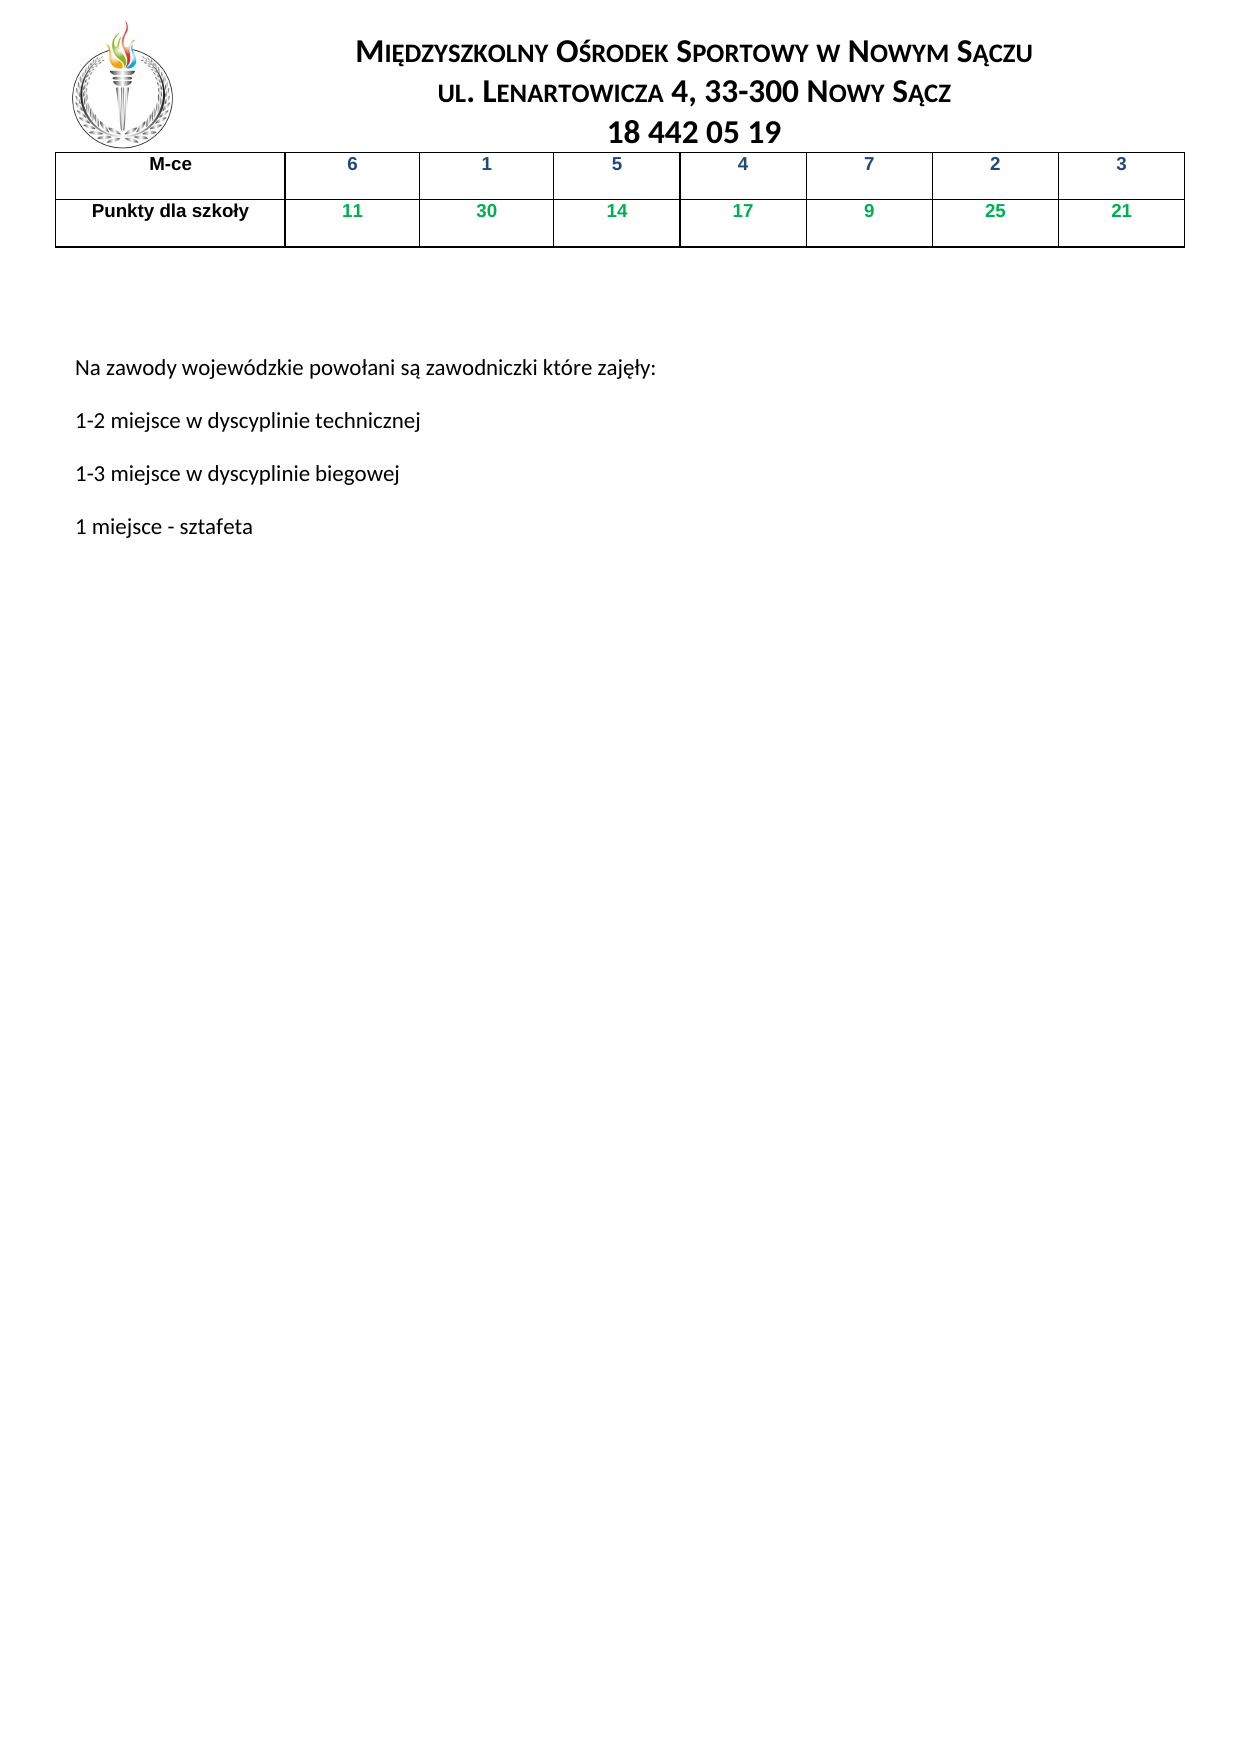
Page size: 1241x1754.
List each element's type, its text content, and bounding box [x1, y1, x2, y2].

table_cell 21 [1059, 200, 1184, 246]
text Na zawody wojewódzkie powołani są zawodniczki które zajęły: [75, 353, 1165, 381]
table_cell 5 [554, 153, 679, 199]
table_cell 9 [807, 200, 932, 246]
picture [70, 20, 174, 149]
table_cell 14 [554, 200, 679, 246]
text 1 miejsce - sztafeta [75, 512, 1165, 541]
text 1-2 miejsce w dyscyplinie technicznej [75, 406, 1165, 434]
table_cell Punkty dla szkoły [56, 200, 284, 246]
table_cell 2 [933, 153, 1058, 199]
table_cell 4 [681, 153, 806, 199]
table_cell 30 [420, 200, 553, 246]
table_cell 11 [286, 200, 419, 246]
table_cell 7 [807, 153, 932, 199]
text 1-3 miejsce w dyscyplinie biegowej [75, 459, 1165, 487]
table_cell 6 [286, 153, 419, 199]
table_cell 25 [933, 200, 1058, 246]
table_cell 3 [1059, 153, 1184, 199]
table_cell M-ce [56, 153, 284, 199]
table_cell 1 [420, 153, 553, 199]
table_cell 17 [681, 200, 806, 246]
